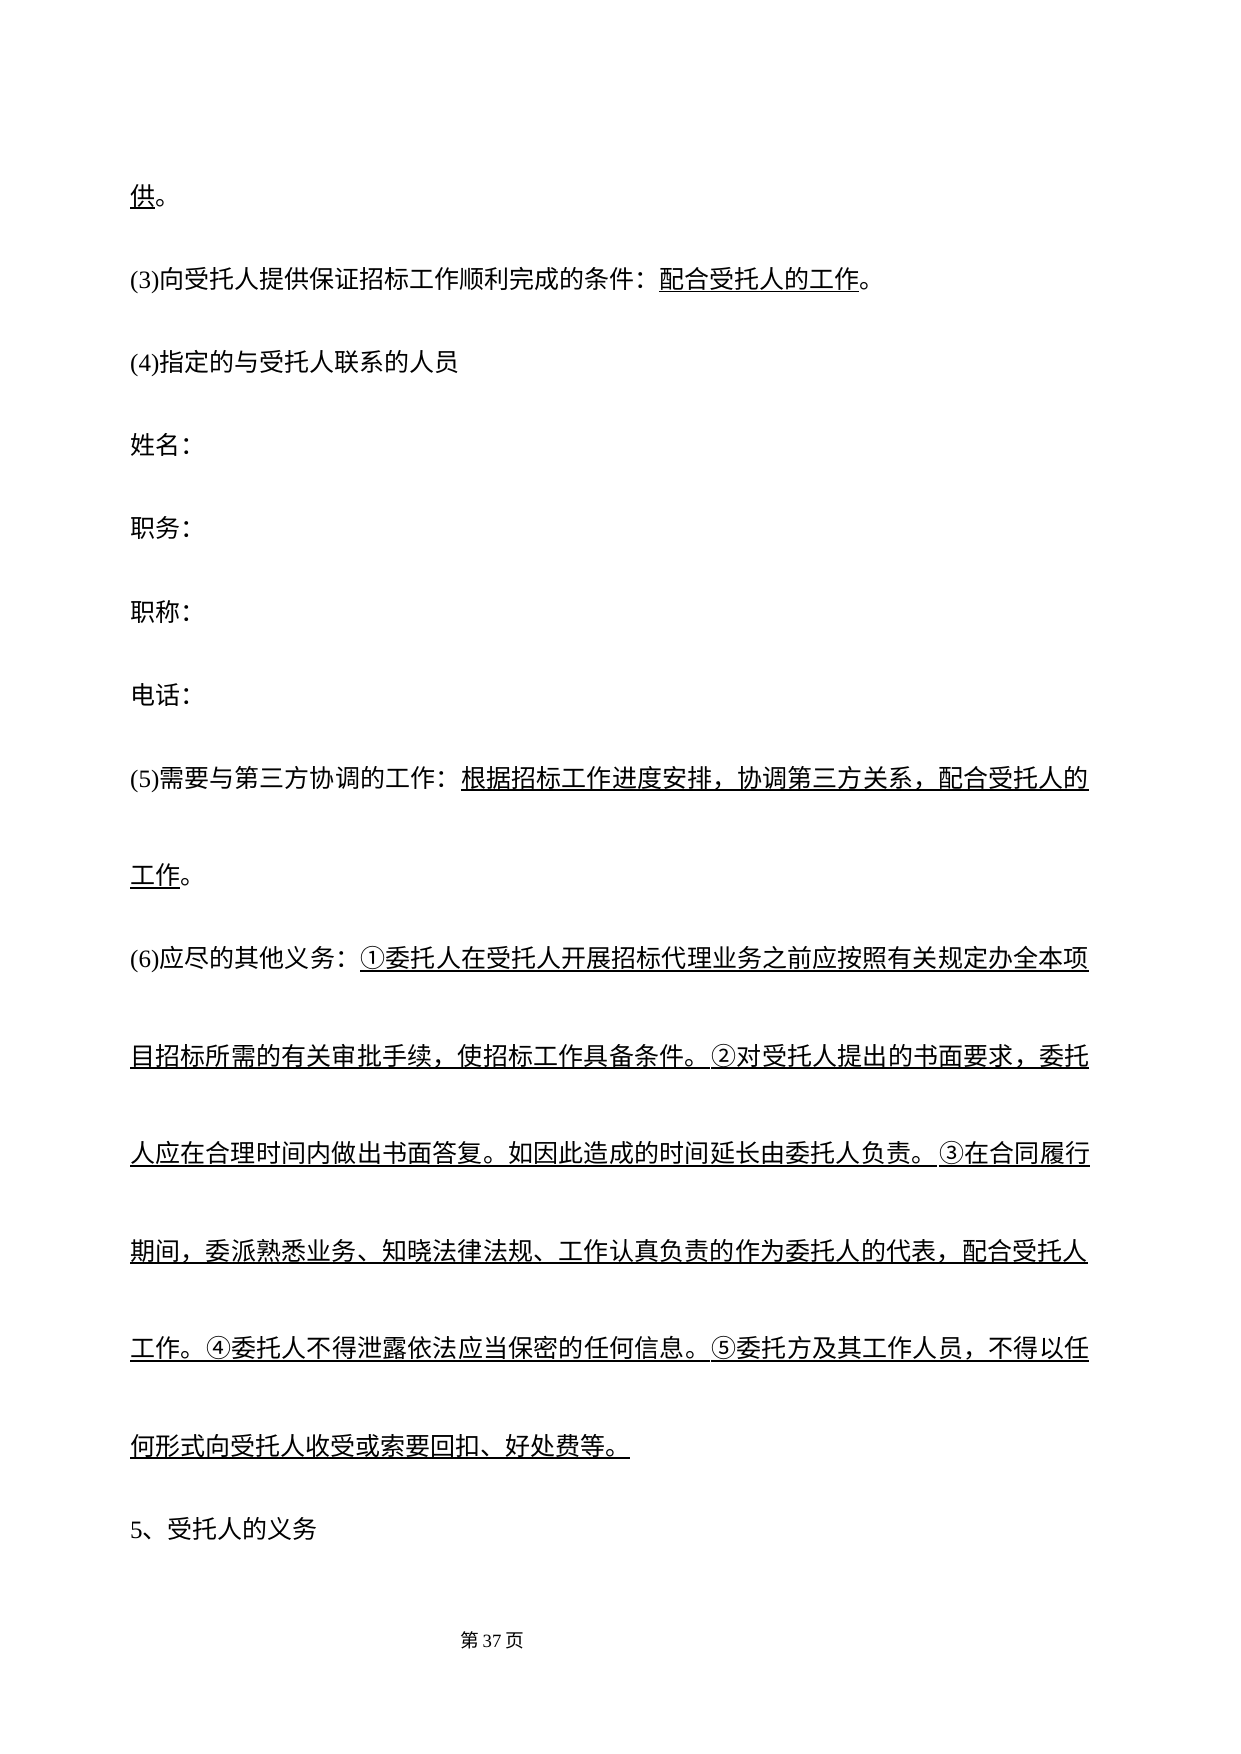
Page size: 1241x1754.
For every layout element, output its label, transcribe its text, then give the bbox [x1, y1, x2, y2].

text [130, 162, 1090, 227]
text 职务： [130, 494, 1090, 559]
text (6)应尽的其他义务：①委托人在受托人开展招标代理业务之前应按照有关规定办全本项目招标所需的有关审批手续，使招标工作具备条件。②对受托人提出的书面要求，委托人应在合理时间内做出书面答复。如因此造成的时间延长由委托人负责。③在合同履行期间，委派熟悉业务、知晓法律法规、工作认真负责的作为委托人的代表，配合受托人工作。④委托人不得泄露依法应当保密的任何信息。⑤委托方及其工作人员，不得以任何形式向受托人收受或索要回扣、好处费等。 [130, 924, 1090, 1477]
text 电话： [130, 661, 1090, 726]
text (3)向受托人提供保证招标工作顺利完成的条件：配合受托人的工作。 [130, 245, 1090, 310]
text (4)指定的与受托人联系的人员 [130, 328, 1090, 393]
text 职称： [130, 578, 1090, 643]
text 5、受托人的义务 [130, 1495, 1090, 1560]
text (5)需要与第三方协调的工作：根据招标工作进度安排，协调第三方关系，配合受托人的工作。 [130, 744, 1090, 906]
text 姓名： [130, 411, 1090, 476]
